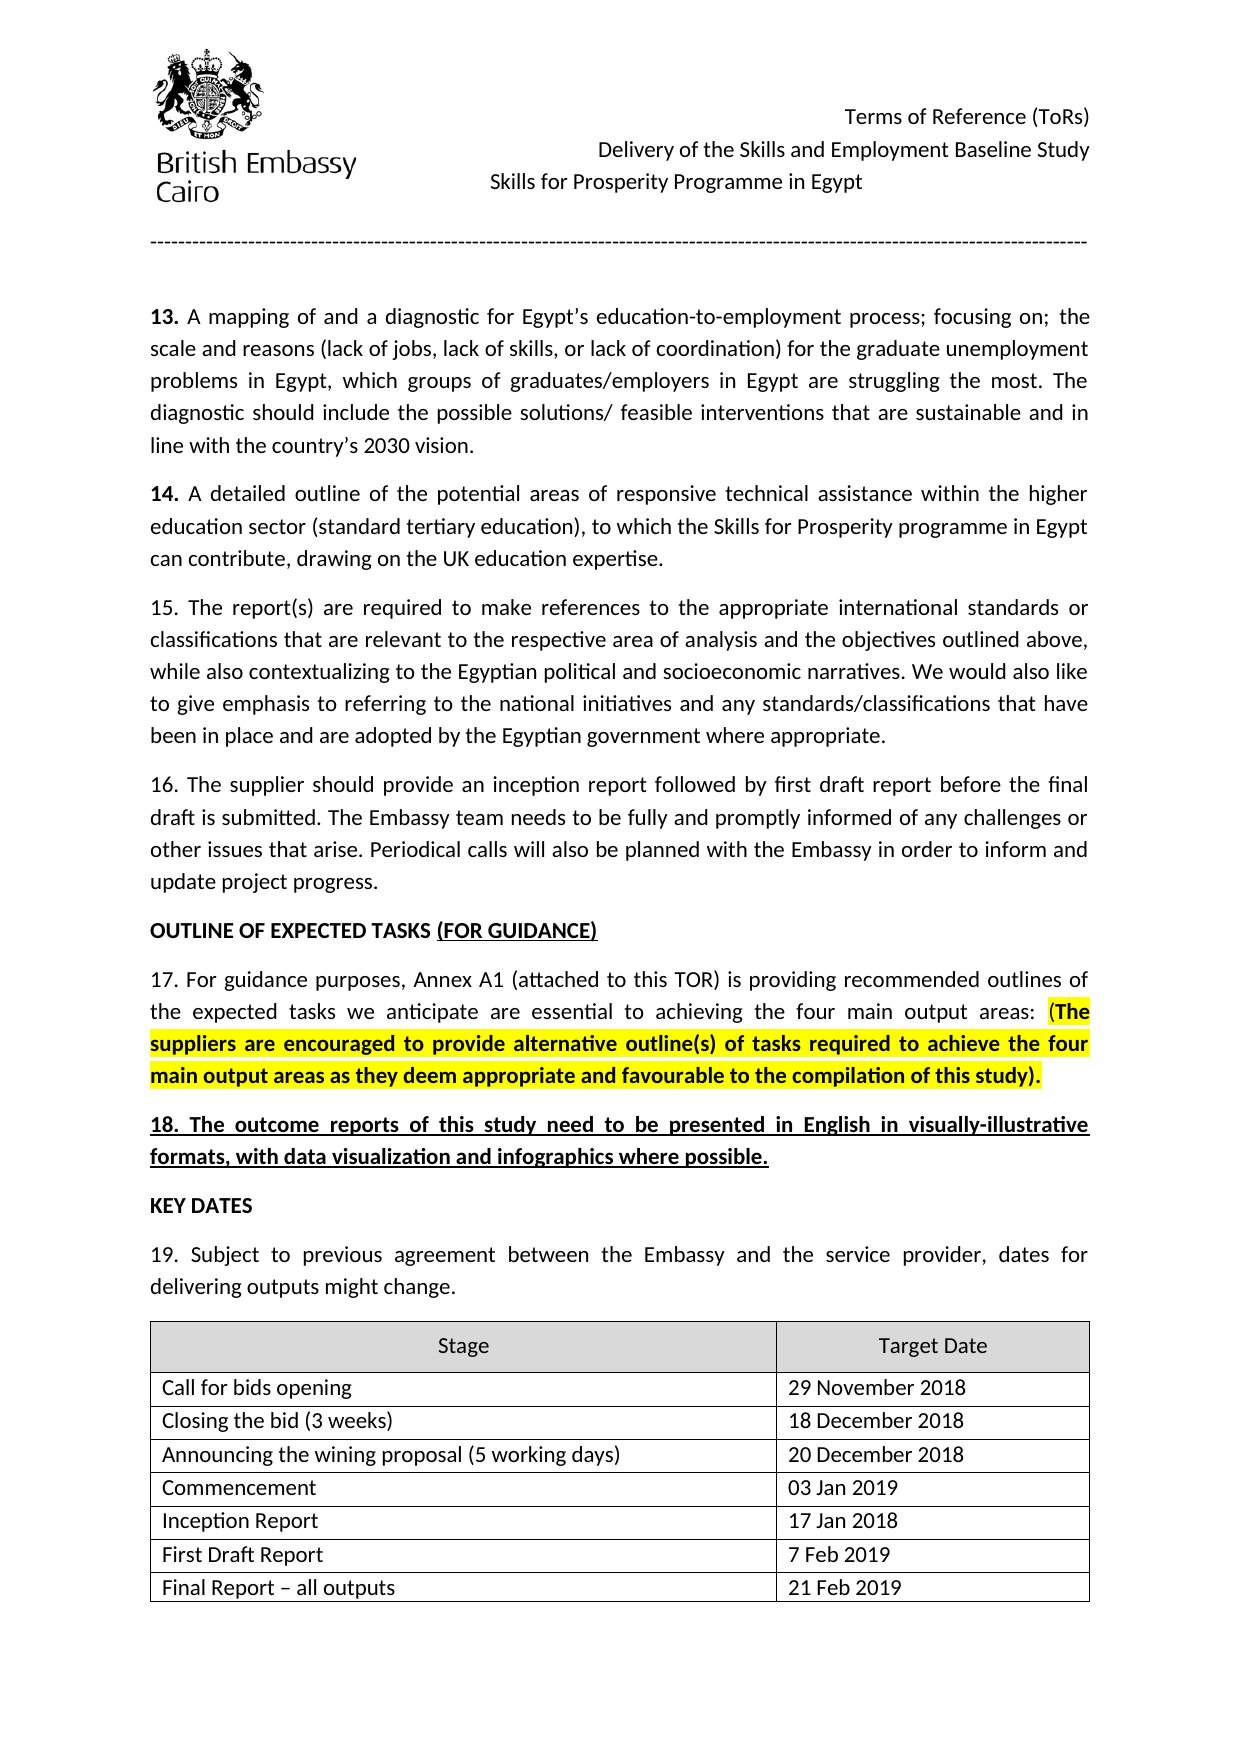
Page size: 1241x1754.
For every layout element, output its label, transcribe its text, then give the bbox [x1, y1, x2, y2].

table_cell First Draft Report [151, 1540, 776, 1572]
table_cell 18 December 2018 [777, 1407, 1089, 1439]
text 16. The supplier should provide an inception report followed by first draft report before the final draft is submitted. The Embassy team needs to be fully and promptly informed of any challenges or other issues that arise. Periodical calls will also be planned with the Embassy in order to inform and update project progress. [150, 770, 1090, 895]
table_cell 17 Jan 2018 [777, 1507, 1089, 1539]
text 18. The outcome reports of this study need to be presented in English in visually-illustrative formats, with data visualization and infographics where possible. [150, 1136, 1090, 1170]
table_cell 7 Feb 2019 [777, 1540, 1089, 1572]
table_cell Final Report – all outputs [151, 1573, 776, 1601]
table_cell 20 December 2018 [777, 1440, 1089, 1472]
table_cell Inception Report [151, 1507, 776, 1539]
table_cell Call for bids opening [151, 1373, 776, 1406]
text OUTLINE OF EXPECTED TASKS (FOR GUIDANCE) [150, 916, 1090, 944]
text 18. The outcome reports of this study need to be presented in English in visually-illustrative formats, with data visualization and infographics where possible. [150, 1110, 1090, 1134]
table_cell Announcing the wining proposal (5 working days) [151, 1440, 776, 1472]
table_cell 03 Jan 2019 [777, 1473, 1089, 1506]
table_header Target Date [777, 1322, 1089, 1372]
table_cell Commencement [151, 1473, 776, 1506]
text KEY DATES [150, 1191, 1090, 1219]
table_header Stage [151, 1322, 776, 1372]
table_cell 21 Feb 2019 [777, 1573, 1089, 1601]
text 13. A mapping of and a diagnostic for Egypt’s education-to-employment process; focusing on; the scale and reasons (lack of jobs, lack of skills, or lack of coordination) for the graduate unemployment problems in Egypt, which groups of graduates/employers in Egypt are struggling the most. The diagnostic should include the possible solutions/ feasible interventions that are sustainable and in line with the country’s 2030 vision. [150, 302, 1090, 459]
picture [150, 48, 356, 205]
table_cell Closing the bid (3 weeks) [151, 1407, 776, 1439]
text 15. The report(s) are required to make references to the appropriate international standards or classifications that are relevant to the respective area of analysis and the objectives outlined above, while also contextualizing to the Egyptian political and socioeconomic narratives. We would also like to give emphasis to referring to the national initiatives and any standards/classifications that have been in place and are adopted by the Egyptian government where appropriate. [150, 593, 1090, 749]
text 14. A detailed outline of the potential areas of responsive technical assistance within the higher education sector (standard tertiary education), to which the Skills for Prosperity programme in Egypt can contribute, drawing on the UK education expertise. [150, 479, 1090, 572]
text 17. For guidance purposes, Annex A1 (attached to this TOR) is providing recommended outlines of the expected tasks we anticipate are essential to achieving the four main output areas: (The suppliers are encouraged to provide alternative outline(s) of tasks required to achieve the four main output areas as they deem appropriate and favourable to the compilation of this study). [150, 965, 1090, 1029]
table_cell 29 November 2018 [777, 1373, 1089, 1406]
text 19. Subject to previous agreement between the Embassy and the service provider, dates for delivering outputs might change. [150, 1240, 1090, 1300]
text 17. For guidance purposes, Annex A1 (attached to this TOR) is providing recommended outlines of the expected tasks we anticipate are essential to achieving the four main output areas: (The suppliers are encouraged to provide alternative outline(s) of tasks required to achieve the four main output areas as they deem appropriate and favourable to the compilation of this study). [150, 1057, 1090, 1089]
